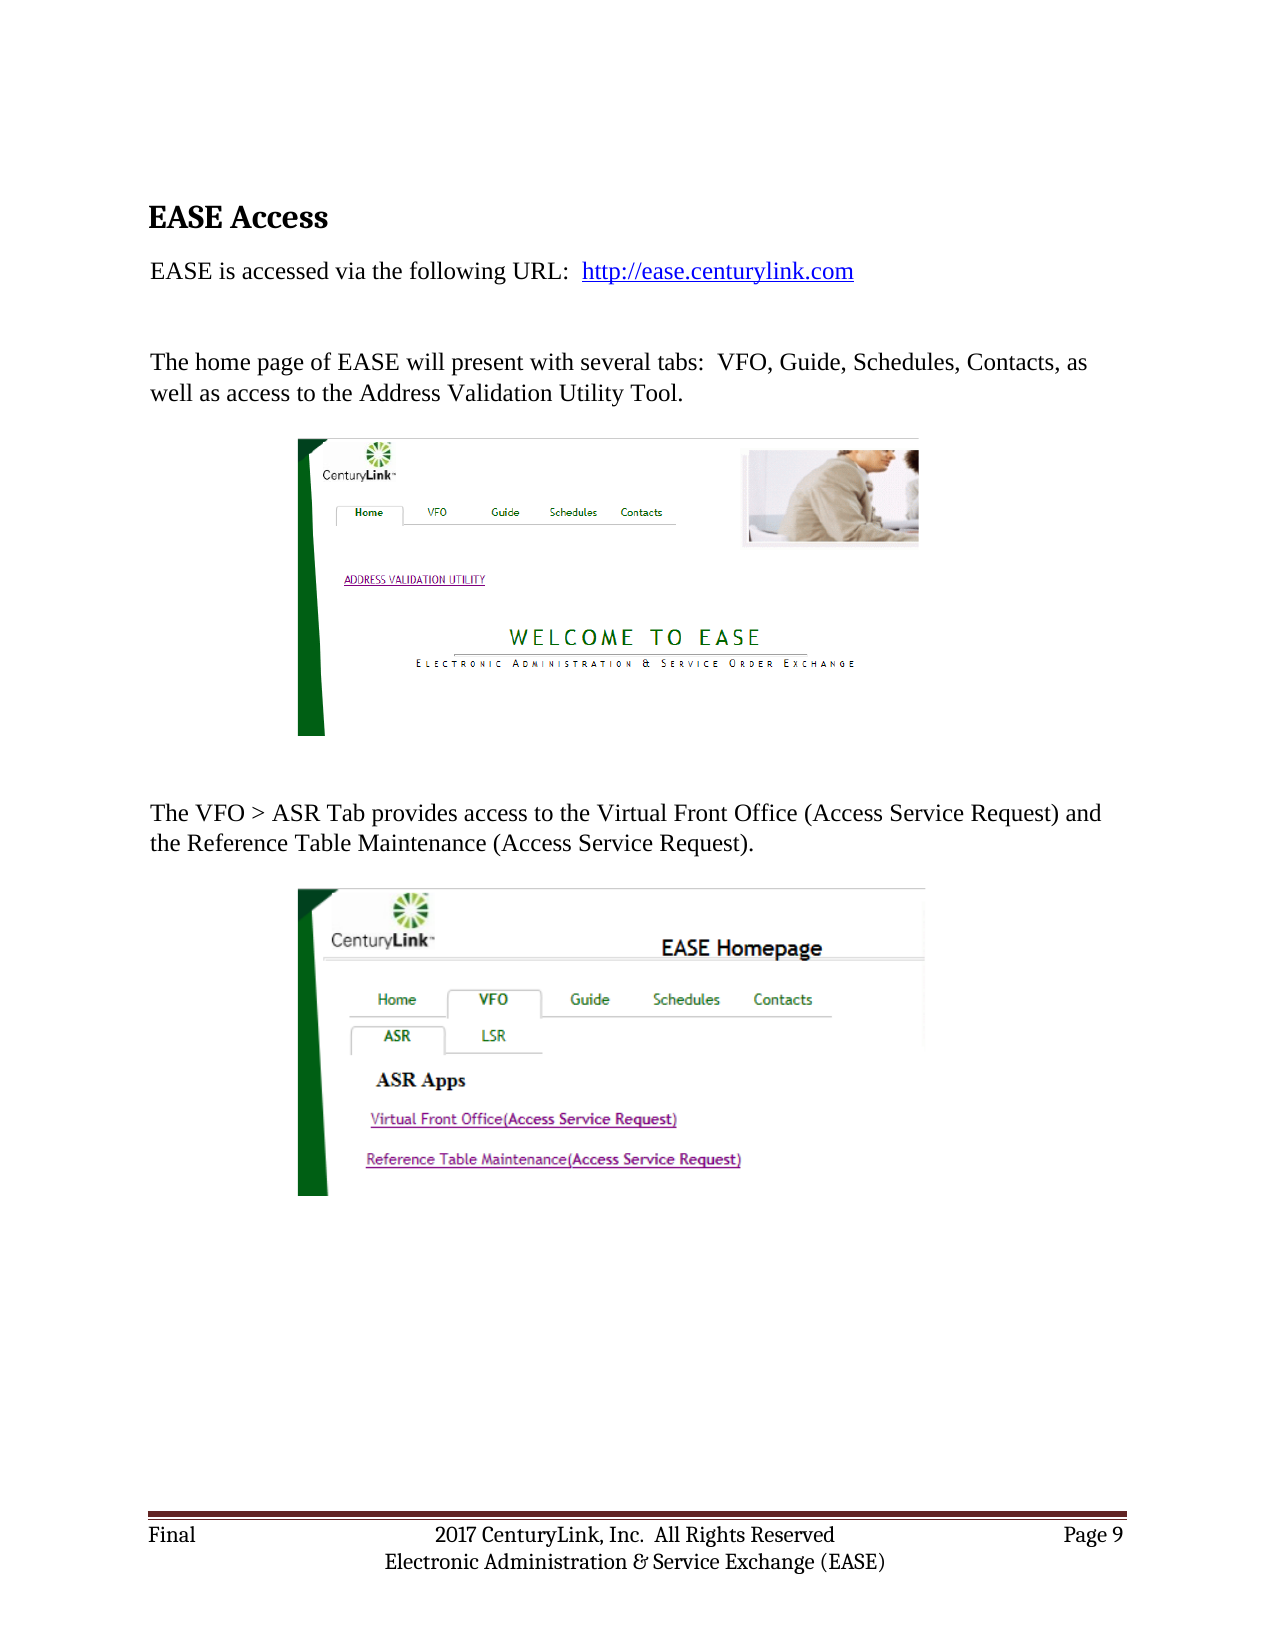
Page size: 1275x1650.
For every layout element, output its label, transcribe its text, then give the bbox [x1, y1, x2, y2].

text EASE is accessed via the following URL: http://ease.centurylink.com [150, 256, 1125, 284]
text The VFO > ASR Tab provides access to the Virtual Front Office (Access Service Request) and the Reference Table Maintenance (Access Service Request). [150, 798, 1125, 857]
subtitle EASE Access [148, 198, 1127, 237]
picture [297, 888, 926, 1196]
text The home page of EASE will present with several tabs: VFO, Guide, Schedules, Contacts, as well as access to the Address Validation Utility Tool. [150, 347, 1125, 407]
picture [297, 438, 919, 736]
